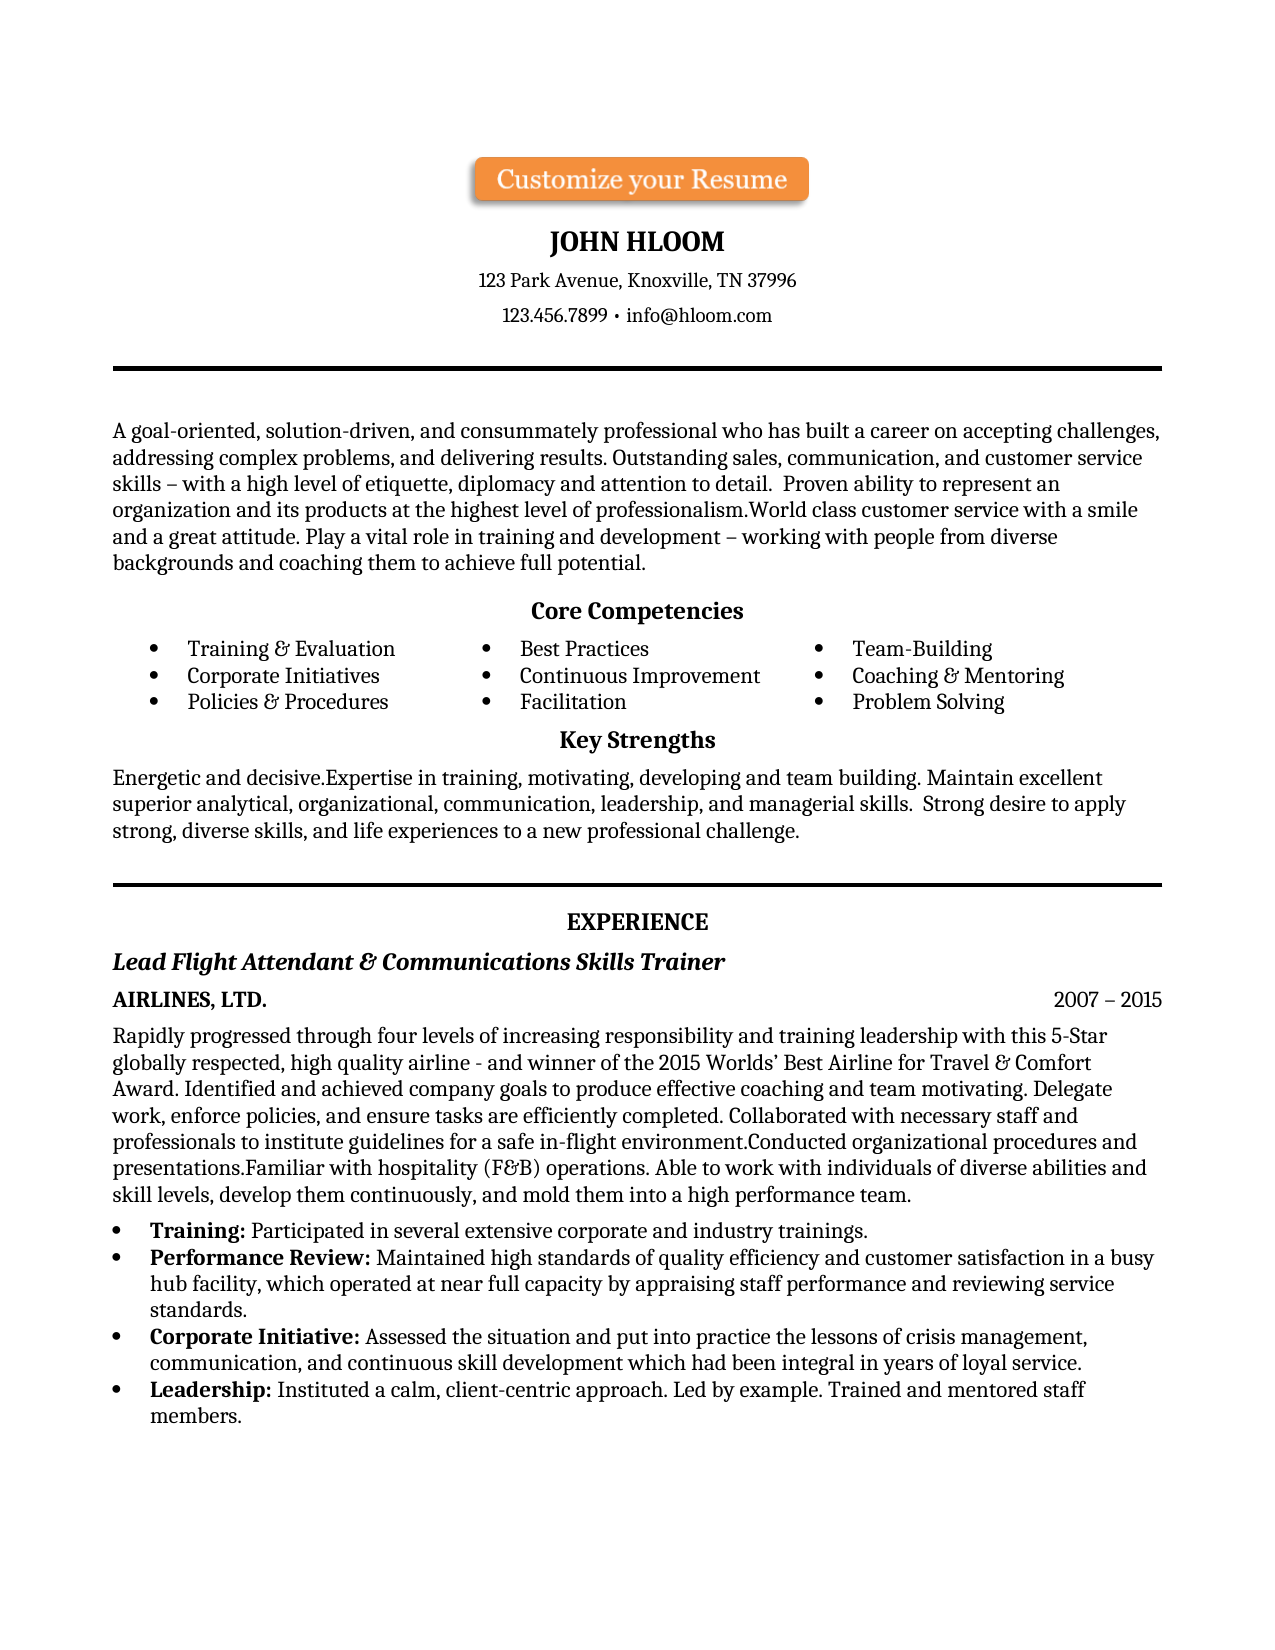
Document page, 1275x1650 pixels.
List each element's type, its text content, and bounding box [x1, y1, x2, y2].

text Energetic and decisive.Expertise in training, motivating, developing and team building. Maintain excellent superior analytical, organizational, communication, leadership, and managerial skills. Strong desire to apply strong, diverse skills, and life experiences to a new professional challenge. [112, 765, 1162, 844]
text 123 Park Avenue, Knoxville, TN 37996 [112, 269, 1162, 293]
text A goal-oriented, solution-driven, and consummately professional who has built a career on accepting challenges, addressing complex problems, and delivering results. Outstanding sales, communication, and customer service skills – with a high level of etiquette, diplomacy and attention to detail. Proven ability to represent an organization and its products at the highest level of professionalism.World class customer service with a smile and a great attitude. Play a vital role in training and development – working with people from diverse backgrounds and coaching them to achieve full potential. [112, 418, 1162, 576]
text Rapidly progressed through four levels of increasing responsibility and training leadership with this 5-Star globally respected, high quality airline - and winner of the 2015 Worlds’ Best Airline for Travel & Comfort Award. Identified and achieved company goals to produce effective coaching and team motivating. Delegate work, enforce policies, and ensure tasks are efficiently completed. Collaborated with necessary staff and professionals to institute guidelines for a safe in-flight environment.Conducted organizational procedures and presentations.Familiar with hospitality (F&B) operations. Able to work with individuals of diverse abilities and skill levels, develop them continuously, and mold them into a high performance team. [112, 1023, 1162, 1208]
list Corporate Initiative: Assessed the situation and put into practice the lessons of crisis management, communication, and continuous skill development which had been integral in years of loyal service. [112, 1324, 1162, 1376]
subtitle EXPERIENCE [112, 908, 1162, 937]
picture [462, 150, 813, 225]
text JOHN HLOOM [112, 150, 1162, 258]
text 123.456.7899 • info@hloom.com [112, 303, 1162, 327]
table_cell Best Practices Continuous Improvement Facilitation [471, 636, 804, 715]
table_cell Team-Building Coaching & Mentoring Problem Solving [804, 636, 1136, 715]
table_header Core Competencies [139, 587, 1136, 636]
text AIRLINES, LTD. 2007 – 2015 [112, 987, 1162, 1013]
list Training: Participated in several extensive corporate and industry trainings. [112, 1218, 1162, 1244]
list Performance Review: Maintained high standards of quality efficiency and customer satisfaction in a busy hub facility, which operated at near full capacity by appraising staff performance and reviewing service standards. [112, 1244, 1162, 1324]
subtitle Key Strengths [112, 726, 1162, 754]
table_cell Training & Evaluation Corporate Initiatives Policies & Procedures [139, 636, 471, 715]
list Leadership: Instituted a calm, client-centric approach. Led by example. Trained and mentored staff members. [112, 1376, 1162, 1429]
text Lead Flight Attendant & Communications Skills Trainer [112, 947, 1162, 976]
